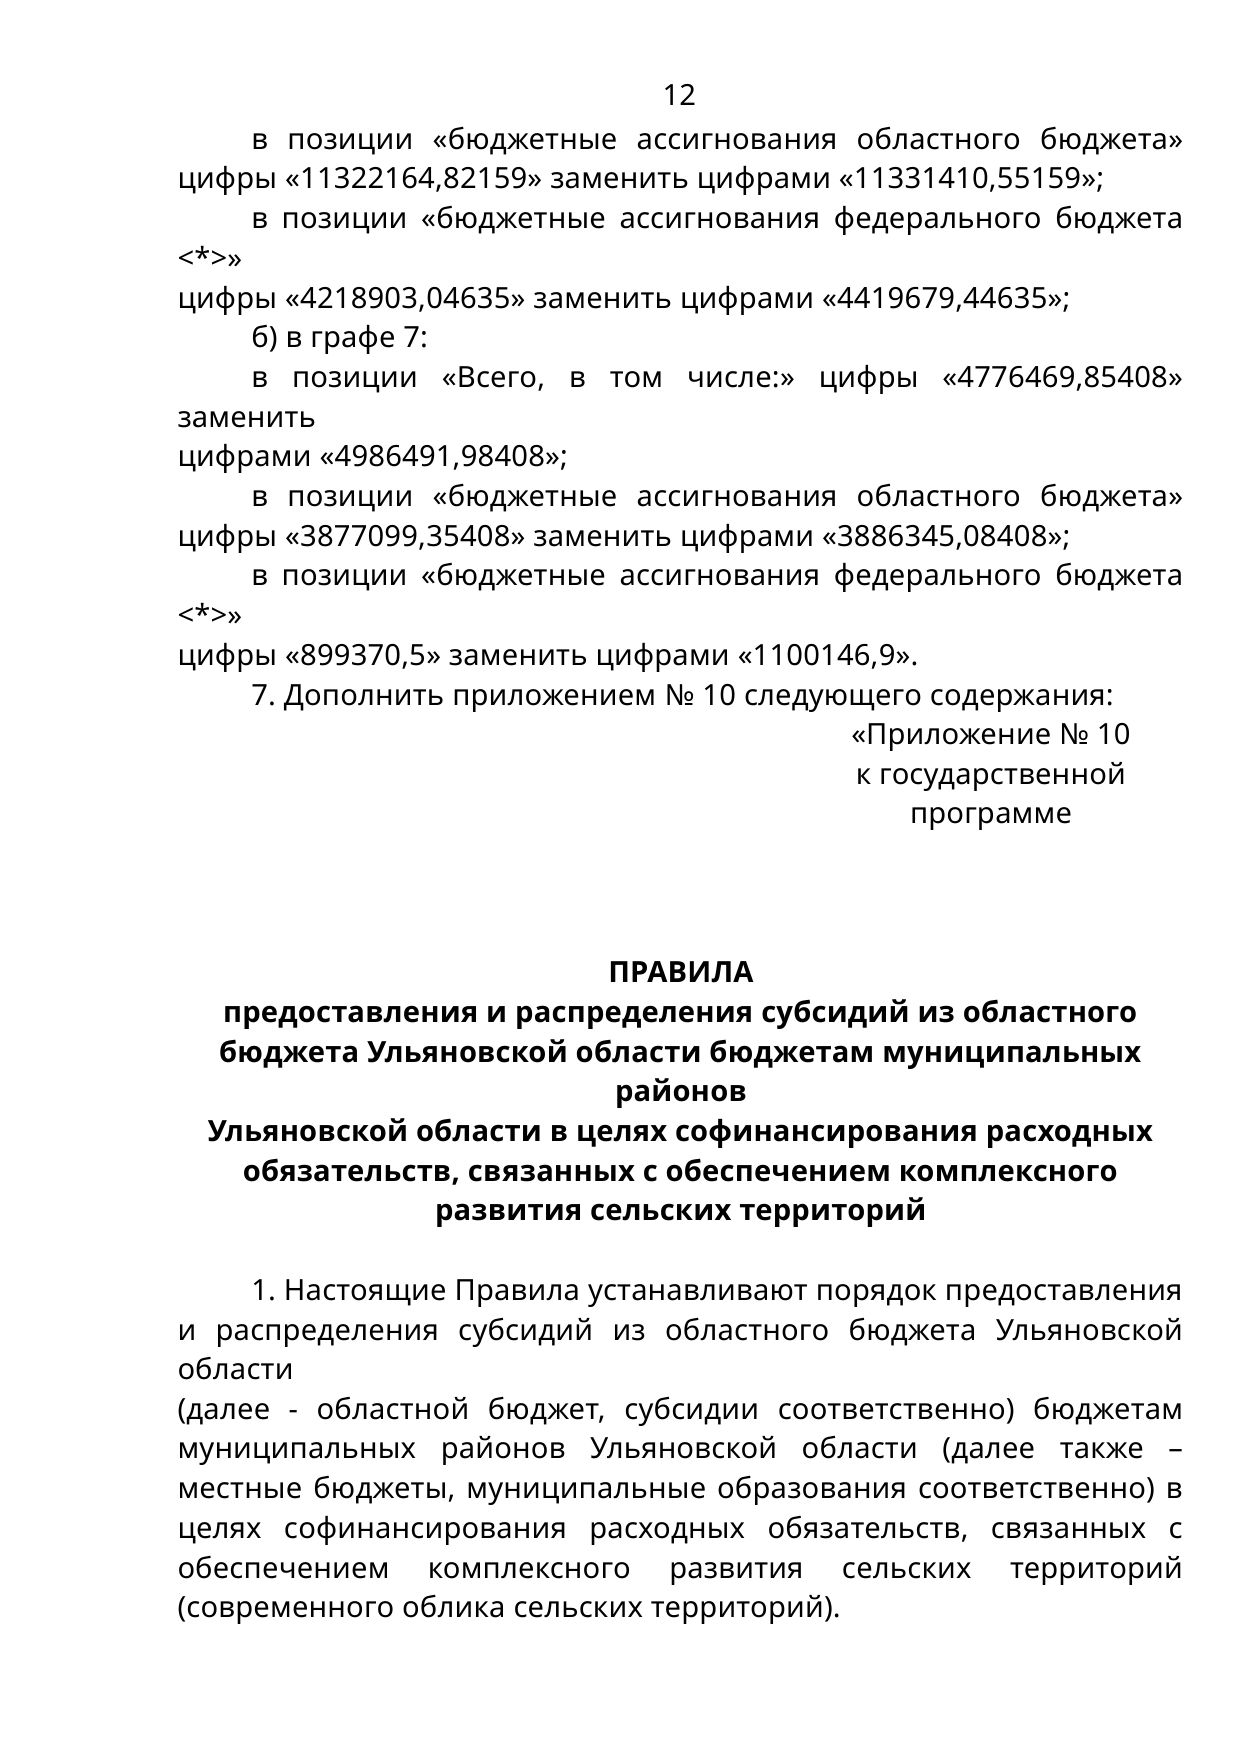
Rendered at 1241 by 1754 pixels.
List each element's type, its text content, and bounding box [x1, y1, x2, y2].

text к государственной программе [797, 753, 1184, 832]
text в позиции «Всего, в том числе:» цифры «4776469,85408» заменить цифрами «4986491,98408»; [177, 356, 1184, 475]
text в позиции «бюджетные ассигнования областного бюджета» цифры «11322164,82159» заменить цифрами «11331410,55159»; [177, 118, 1184, 197]
text 7. Дополнить приложением № 10 следующего содержания: [177, 674, 1184, 713]
text в позиции «бюджетные ассигнования областного бюджета» цифры «3877099,35408» заменить цифрами «3886345,08408»; [177, 475, 1184, 555]
text в позиции «бюджетные ассигнования федерального бюджета <*>» цифры «899370,5» заменить цифрами «1100146,9». [177, 555, 1184, 674]
text «Приложение № 10 [797, 713, 1184, 753]
text ПРАВИЛА [177, 952, 1184, 991]
text предоставления и распределения субсидий из областного бюджета Ульяновской области бюджетам муниципальных районов Ульяновской области в целях софинансирования расходных обязательств, связанных с обеспечением комплексного развития сельских территорий [177, 991, 1184, 1229]
text б) в графе 7: [177, 317, 1184, 356]
text в позиции «бюджетные ассигнования федерального бюджета <*>» цифры «4218903,04635» заменить цифрами «4419679,44635»; [177, 197, 1184, 317]
text 1. Настоящие Правила устанавливают порядок предоставления и распределения субсидий из областного бюджета Ульяновской области (далее - областной бюджет, субсидии соответственно) бюджетам муниципальных районов Ульяновской области (далее также – местные бюджеты, муниципальные образования соответственно) в целях софинансирования расходных обязательств, связанных с обеспечением комплексного развития сельских территорий (современного облика сельских территорий). [177, 1269, 1184, 1626]
